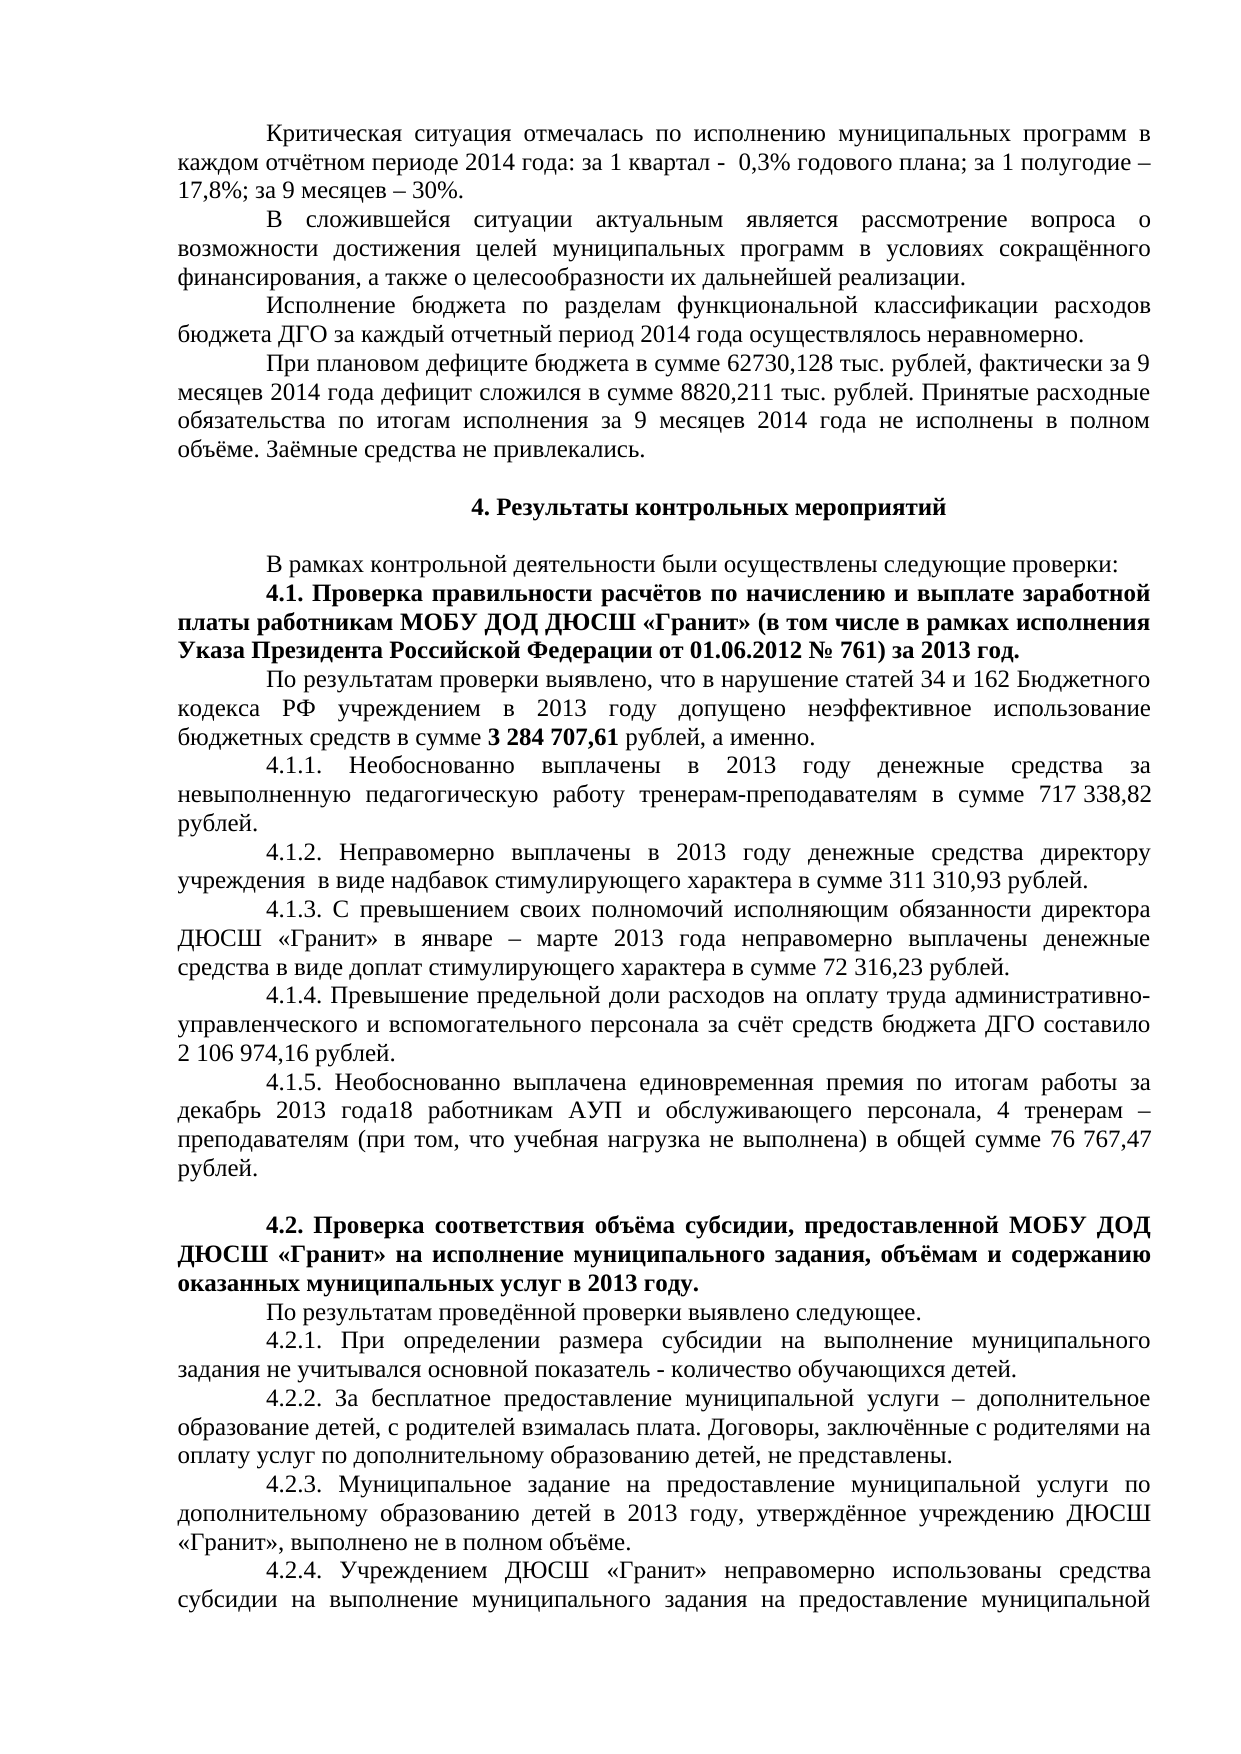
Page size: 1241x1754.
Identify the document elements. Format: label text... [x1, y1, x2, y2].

text В сложившейся ситуации актуальным является рассмотрение вопроса о возможности достижения целей муниципальных программ в условиях сокращённого финансирования, а также о целесообразности их дальнейшей реализации. [177, 204, 1152, 291]
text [177, 1556, 1152, 1613]
text По результатам проведённой проверки выявлено следующее. [177, 1297, 1152, 1326]
text 4.2. Проверка соответствия объёма субсидии, предоставленной МОБУ ДОД ДЮСШ «Гранит» на исполнение муниципального задания, объёмам и содержанию оказанных муниципальных услуг в 2013 году. [177, 1211, 1152, 1297]
text 4.1.3. С превышением своих полномочий исполняющим обязанности директора ДЮСШ «Гранит» в январе – марте 2013 года неправомерно выплачены денежные средства в виде доплат стимулирующего характера в сумме 72 316,23 рублей. [177, 894, 1152, 981]
text 4.2.3. Муниципальное задание на предоставление муниципальной услуги по дополнительному образованию детей в 2013 году, утверждённое учреждению ДЮСШ «Гранит», выполнено не в полном объёме. [177, 1469, 1152, 1556]
text По результатам проверки выявлено, что в нарушение статей 34 и 162 Бюджетного кодекса РФ учреждением в 2013 году допущено неэффективное использование бюджетных средств в сумме 3 284 707,61 рублей, а именно. [177, 664, 1152, 751]
text 4.1.2. Неправомерно выплачены в 2013 году денежные средства директору учреждения в виде надбавок стимулирующего характера в сумме 311 310,93 рублей. [177, 837, 1152, 894]
text Исполнение бюджета по разделам функциональной классификации расходов бюджета ДГО за каждый отчетный период 2014 года осуществлялось неравномерно. [177, 291, 1152, 348]
text При плановом дефиците бюджета в сумме 62730,128 тыс. рублей, фактически за 9 месяцев 2014 года дефицит сложился в сумме 8820,211 тыс. рублей. Принятые расходные обязательства по итогам исполнения за 9 месяцев 2014 года не исполнены в полном объёме. Заёмные средства не привлекались. [177, 348, 1152, 463]
text 4.2.1. При определении размера субсидии на выполнение муниципального задания не учитывался основной показатель - количество обучающихся детей. [177, 1326, 1152, 1383]
text 4.2.2. За бесплатное предоставление муниципальной услуги – дополнительное образование детей, с родителей взималась плата. Договоры, заключённые с родителями на оплату услуг по дополнительному образованию детей, не представлены. [177, 1383, 1152, 1469]
text 4.1.4. Превышение предельной доли расходов на оплату труда административно-управленческого и вспомогательного персонала за счёт средств бюджета ДГО составило 2 106 974,16 рублей. [177, 981, 1152, 1067]
text Критическая ситуация отмечалась по исполнению муниципальных программ в каждом отчётном периоде 2014 года: за 1 квартал - 0,3% годового плана; за 1 полугодие – 17,8%; за 9 месяцев – 30%. [177, 118, 1152, 204]
text 4.1. Проверка правильности расчётов по начислению и выплате заработной платы работникам МОБУ ДОД ДЮСШ «Гранит» (в том числе в рамках исполнения Указа Президента Российской Федерации от 01.06.2012 № 761) за 2013 год. [177, 578, 1152, 664]
text 4.1.1. Необоснованно выплачены в 2013 году денежные средства за невыполненную педагогическую работу тренерам-преподавателям в сумме 717 338,82 рублей. [177, 751, 1152, 837]
text 4. Результаты контрольных мероприятий [177, 492, 1152, 521]
text В рамках контрольной деятельности были осуществлены следующие проверки: [177, 549, 1152, 578]
text 4.1.5. Необоснованно выплачена единовременная премия по итогам работы за декабрь 2013 года18 работникам АУП и обслуживающего персонала, 4 тренерам – преподавателям (при том, что учебная нагрузка не выполнена) в общей сумме 76 767,47 рублей. [177, 1067, 1152, 1182]
